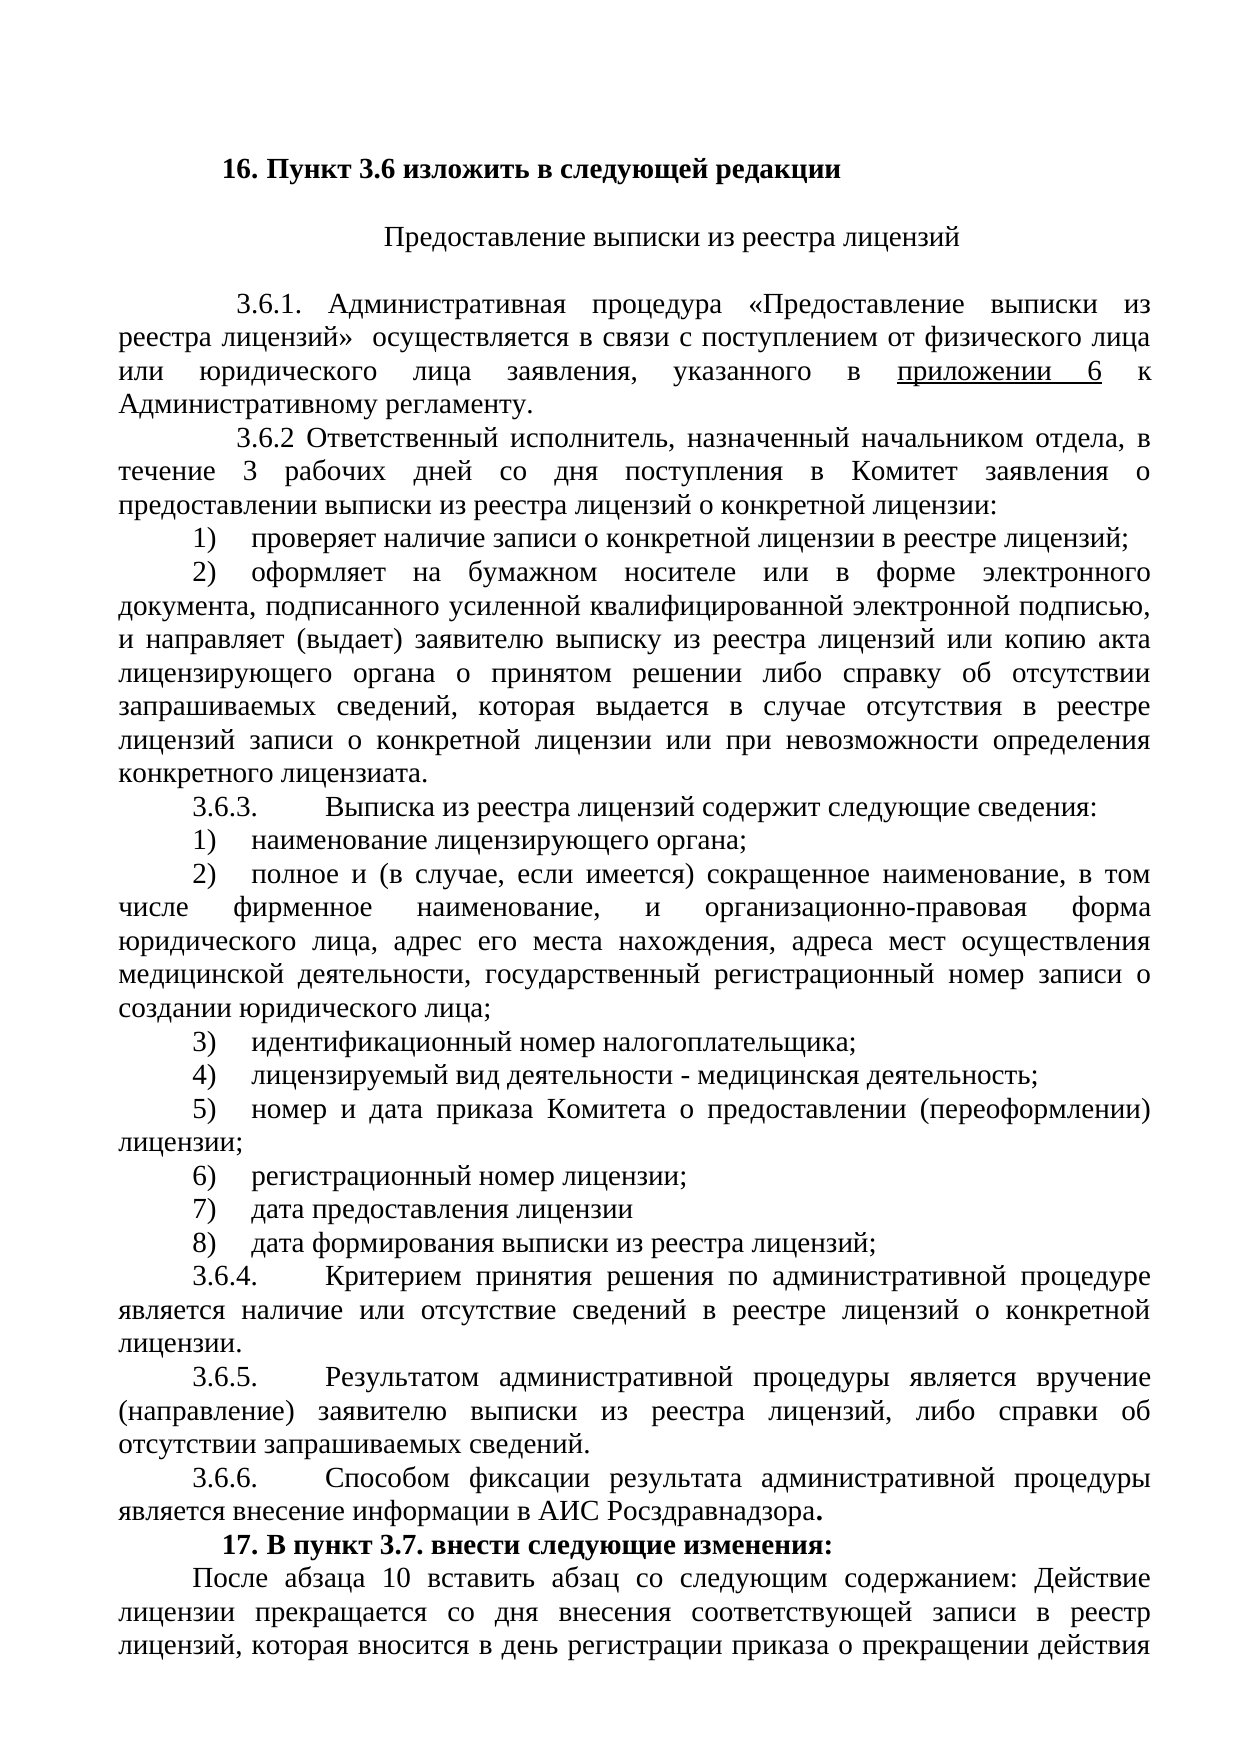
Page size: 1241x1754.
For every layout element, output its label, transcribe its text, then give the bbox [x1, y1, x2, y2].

title 1) наименование лицензирующего органа; [118, 822, 1152, 856]
title 3.6.6. Способом фиксации результата административной процедуры является внесение информации в АИС Росздравнадзора. [118, 1460, 1152, 1527]
title 3.6.5. Результатом административной процедуры является вручение (направление) заявителю выписки из реестра лицензий, либо справки об отсутствии запрашиваемых сведений. [118, 1359, 1152, 1460]
title 3.6.4. Критерием принятия решения по административной процедуре является наличие или отсутствие сведений в реестре лицензий о конкретной лицензии. [118, 1258, 1152, 1359]
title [118, 1560, 1152, 1661]
title 5) номер и дата приказа Комитета о предоставлении (переоформлении) лицензии; [118, 1091, 1152, 1158]
title 3.6.3. Выписка из реестра лицензий содержит следующие сведения: [118, 789, 1152, 822]
title 3.6.1. Административная процедура «Предоставление выписки из реестра лицензий» осуществляется в связи с поступлением от физического лица или юридического лица заявления, указанного в приложении 6 к Административному регламенту. [118, 286, 1152, 420]
title 3) идентификационный номер налогоплательщика; [118, 1024, 1152, 1057]
title 1) проверяет наличие записи о конкретной лицензии в реестре лицензий; [118, 521, 1152, 554]
title 3.6.2 Ответственный исполнитель, назначенный начальником отдела, в течение 3 рабочих дней со дня поступления в Комитет заявления о предоставлении выписки из реестра лицензий о конкретной лицензии: [118, 420, 1152, 521]
title 8) дата формирования выписки из реестра лицензий; [118, 1225, 1152, 1258]
title 4) лицензируемый вид деятельности - медицинская деятельность; [118, 1057, 1152, 1091]
title 6) регистрационный номер лицензии; [118, 1158, 1152, 1191]
title В пункт 3.7. внести следующие изменения: [222, 1527, 1152, 1560]
list Пункт 3.6 изложить в следующей редакции [222, 152, 1152, 185]
title 2) оформляет на бумажном носителе или в форме электронного документа, подписанного усиленной квалифицированной электронной подписью, и направляет (выдает) заявителю выписку из реестра лицензий или копию акта лицензирующего органа о принятом решении либо справку об отсутствии запрашиваемых сведений, которая выдается в случае отсутствия в реестре лицензий записи о конкретной лицензии или при невозможности определения конкретного лицензиата. [118, 554, 1152, 789]
title 2) полное и (в случае, если имеется) сокращенное наименование, в том числе фирменное наименование, и организационно-правовая форма юридического лица, адрес его места нахождения, адреса мест осуществления медицинской деятельности, государственный регистрационный номер записи о создании юридического лица; [118, 856, 1152, 1024]
title 7) дата предоставления лицензии [118, 1191, 1152, 1225]
title Предоставление выписки из реестра лицензий [118, 219, 1152, 252]
